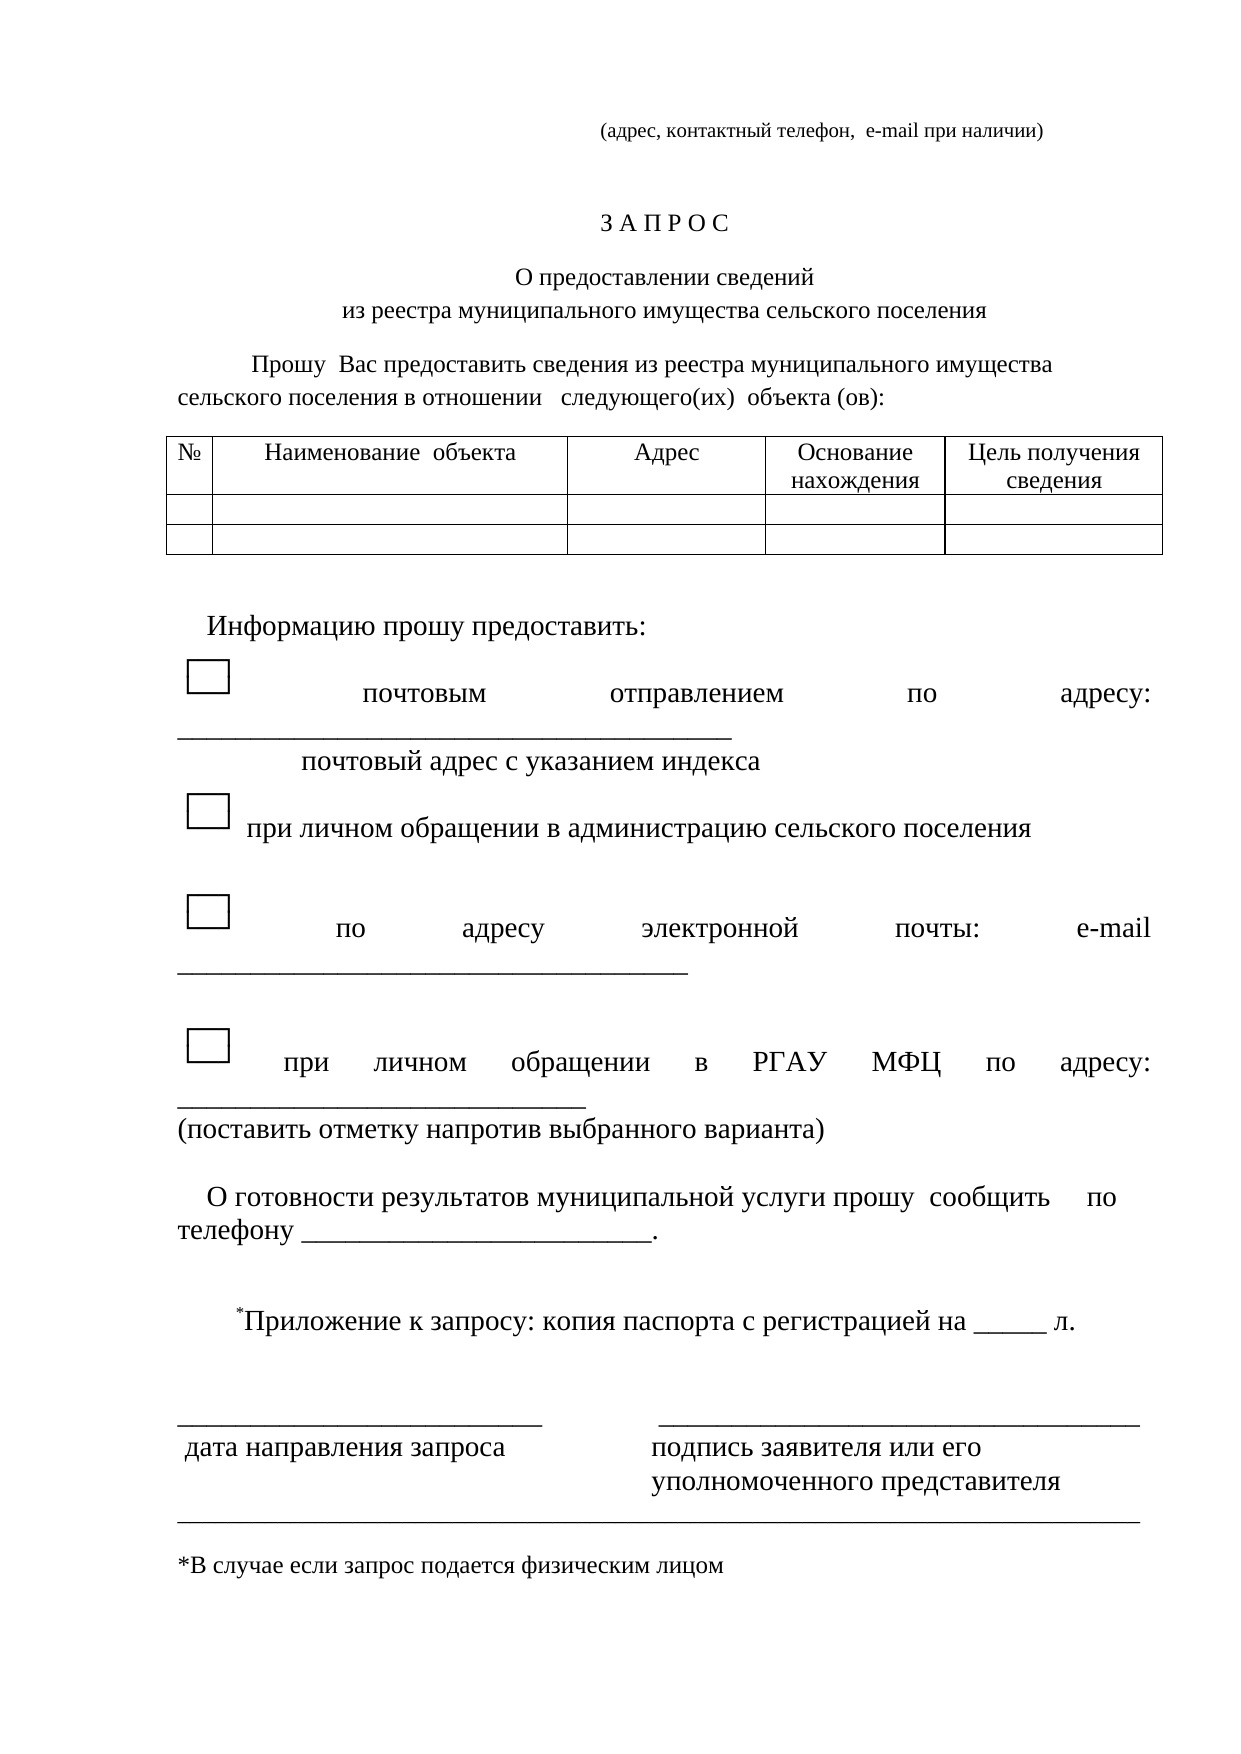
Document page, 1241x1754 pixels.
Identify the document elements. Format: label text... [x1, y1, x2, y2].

table_header Адрес [568, 437, 765, 494]
table_cell [766, 525, 944, 554]
text телефону ________________________. [177, 1212, 1152, 1246]
table_cell [213, 495, 567, 524]
text (поставить отметку напротив выбранного варианта) [177, 1112, 1152, 1145]
text Прошу Вас предоставить сведения из реестра муниципального имущества сельского поселения в отношении следующего(их) объекта (ов): [177, 349, 1152, 410]
text *В случае если запрос подается физическим лицом [177, 1550, 1152, 1579]
text Информацию прошу предоставить: [177, 608, 1152, 642]
text О готовности результатов муниципальной услуги прошу сообщить по [177, 1179, 1152, 1212]
table_cell [946, 495, 1162, 524]
text └─┘ почтовым отправлением по адресу: ______________________________________ [177, 676, 1152, 743]
text └─┘ по адресу электронной почты: e-mail ___________________________________ [177, 910, 1152, 977]
table_header № [167, 437, 212, 494]
table_cell [766, 495, 944, 524]
text _____________________________________________________________________________ [177, 1497, 1152, 1525]
text З А П Р О С [177, 208, 1152, 237]
text ┌─┐ [177, 877, 1152, 910]
table_header Наименование объекта [213, 437, 567, 494]
text из реестра муниципального имущества сельского поселения [177, 295, 1152, 323]
text ┌─┐ [177, 642, 1152, 676]
text └─┘ при личном обращении в администрацию сельского поселения [177, 810, 1152, 843]
text └─┘ при личном обращении в РГАУ МФЦ по адресу: ____________________________ [177, 1044, 1152, 1112]
table_cell [568, 495, 765, 524]
text дата направления запроса подпись заявителя или его [177, 1429, 1152, 1463]
table_cell [946, 525, 1162, 554]
text уполномоченного представителя [177, 1463, 1152, 1497]
text _________________________ _________________________________ [177, 1396, 1152, 1429]
text *Приложение к запросу: копия паспорта с регистрацией на _____ л. [177, 1303, 1152, 1337]
text О предоставлении сведений [177, 262, 1152, 291]
table_cell [167, 525, 212, 554]
text ┌─┐ [177, 776, 1152, 810]
table_cell [213, 525, 567, 554]
table_cell [568, 525, 765, 554]
table_header Основание нахождения [766, 437, 944, 494]
text ┌─┐ [177, 1011, 1152, 1044]
table_cell [167, 495, 212, 524]
text (адрес, контактный телефон, e-mail при наличии) [177, 118, 1152, 142]
text почтовый адрес с указанием индекса [177, 743, 1152, 776]
table_header Цель получения сведения [946, 437, 1162, 494]
